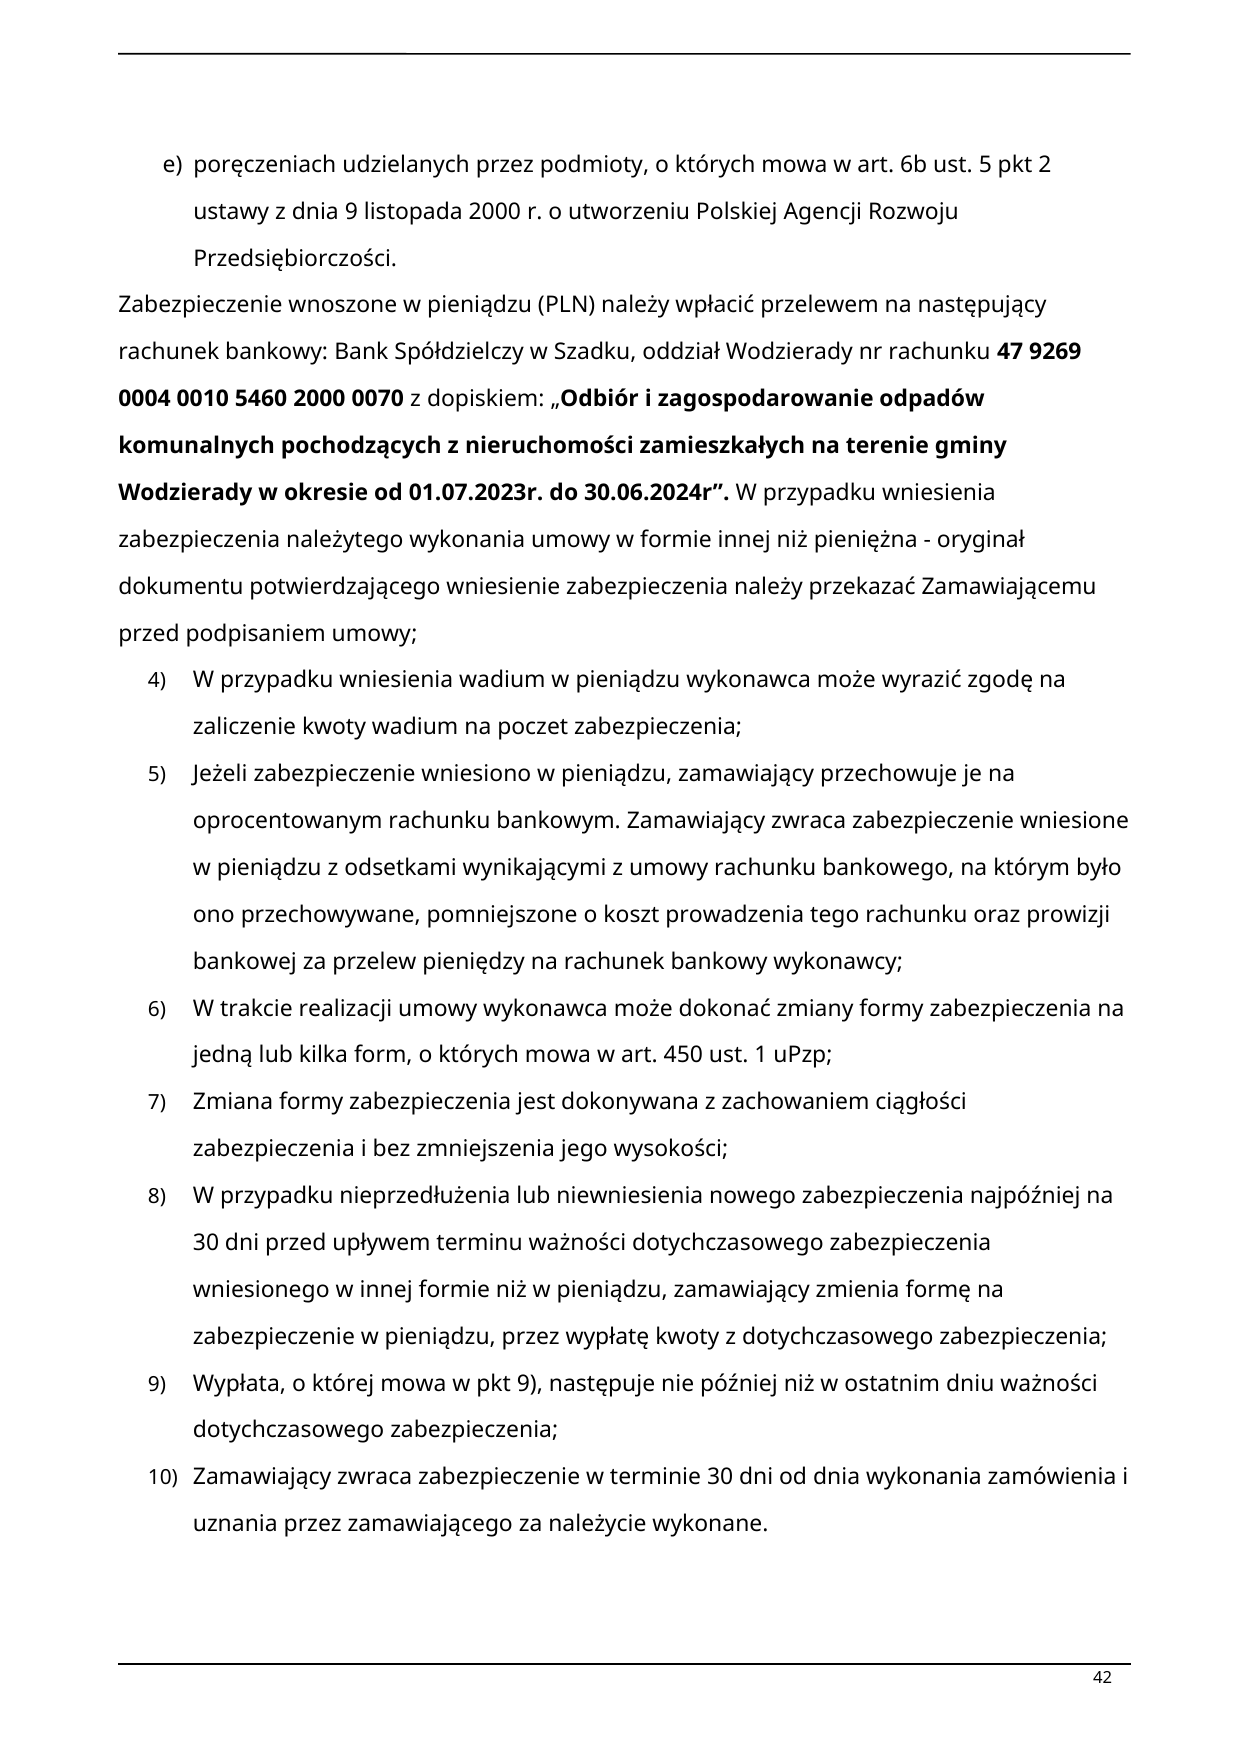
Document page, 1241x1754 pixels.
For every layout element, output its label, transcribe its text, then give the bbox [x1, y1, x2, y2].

list Wypłata, o której mowa w pkt 9), następuje nie później niż w ostatnim dniu ważności dotychczasowego zabezpieczenia; [148, 1366, 1133, 1444]
list Zmiana formy zabezpieczenia jest dokonywana z zachowaniem ciągłości zabezpieczenia i bez zmniejszenia jego wysokości; [148, 1085, 1133, 1163]
list Jeżeli zabezpieczenie wniesiono w pieniądzu, zamawiający przechowuje je na oprocentowanym rachunku bankowym. Zamawiający zwraca zabezpieczenie wniesione w pieniądzu z odsetkami wynikającymi z umowy rachunku bankowego, na którym było ono przechowywane, pomniejszone o koszt prowadzenia tego rachunku oraz prowizji bankowej za przelew pieniędzy na rachunek bankowy wykonawcy; [148, 757, 1133, 976]
list W przypadku wniesienia wadium w pieniądzu wykonawca może wyrazić zgodę na zaliczenie kwoty wadium na poczet zabezpieczenia; [148, 663, 1133, 741]
list W trakcie realizacji umowy wykonawca może dokonać zmiany formy zabezpieczenia na jedną lub kilka form, o których mowa w art. 450 ust. 1 uPzp; [148, 991, 1133, 1069]
list Zamawiający zwraca zabezpieczenie w terminie 30 dni od dnia wykonania zamówienia i uznania przez zamawiającego za należycie wykonane. [148, 1460, 1133, 1538]
list poręczeniach udzielanych przez podmioty, o których mowa w art. 6b ust. 5 pkt 2 ustawy z dnia 9 listopada 2000 r. o utworzeniu Polskiej Agencji Rozwoju Przedsiębiorczości. [162, 148, 1133, 273]
text Zabezpieczenie wnoszone w pieniądzu (PLN) należy wpłacić przelewem na następujący rachunek bankowy: Bank Spółdzielczy w Szadku, oddział Wodzierady nr rachunku 47 9269 0004 0010 5460 2000 0070 z dopiskiem: „Odbiór i zagospodarowanie odpadów komunalnych pochodzących z nieruchomości zamieszkałych na terenie gminy Wodzierady w okresie od 01.07.2023r. do 30.06.2024r”. W przypadku wniesienia zabezpieczenia należytego wykonania umowy w formie innej niż pieniężna - oryginał dokumentu potwierdzającego wniesienie zabezpieczenia należy przekazać Zamawiającemu przed podpisaniem umowy; [118, 288, 1122, 648]
list W przypadku nieprzedłużenia lub niewniesienia nowego zabezpieczenia najpóźniej na 30 dni przed upływem terminu ważności dotychczasowego zabezpieczenia wniesionego w innej formie niż w pieniądzu, zamawiający zmienia formę na zabezpieczenie w pieniądzu, przez wypłatę kwoty z dotychczasowego zabezpieczenia; [148, 1179, 1133, 1351]
